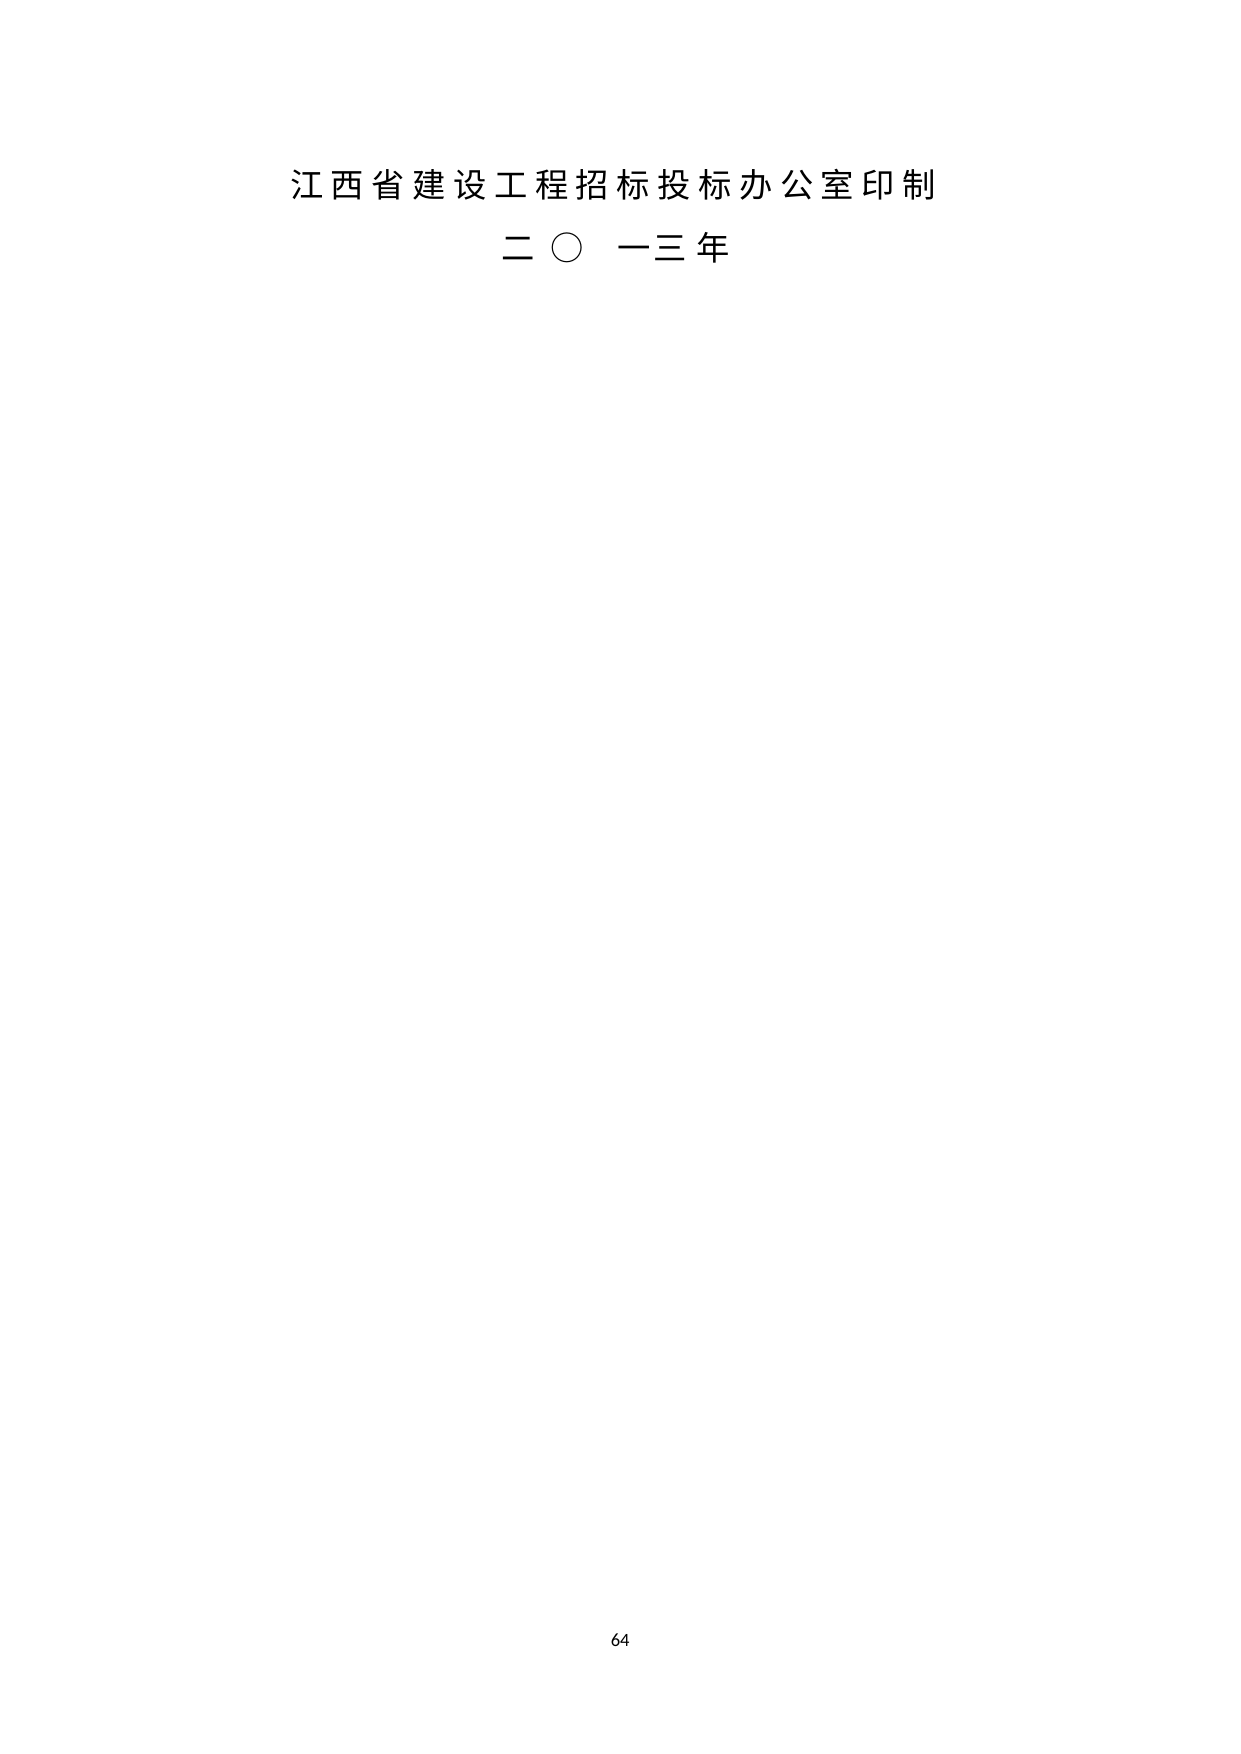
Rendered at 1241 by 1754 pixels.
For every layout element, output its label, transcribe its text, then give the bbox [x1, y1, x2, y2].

text 二 ○ 一三 年 [146, 222, 1084, 270]
text 江 西 省 建 设 工 程 招 标 投 标 办 公 室 印 制 [146, 158, 1079, 207]
